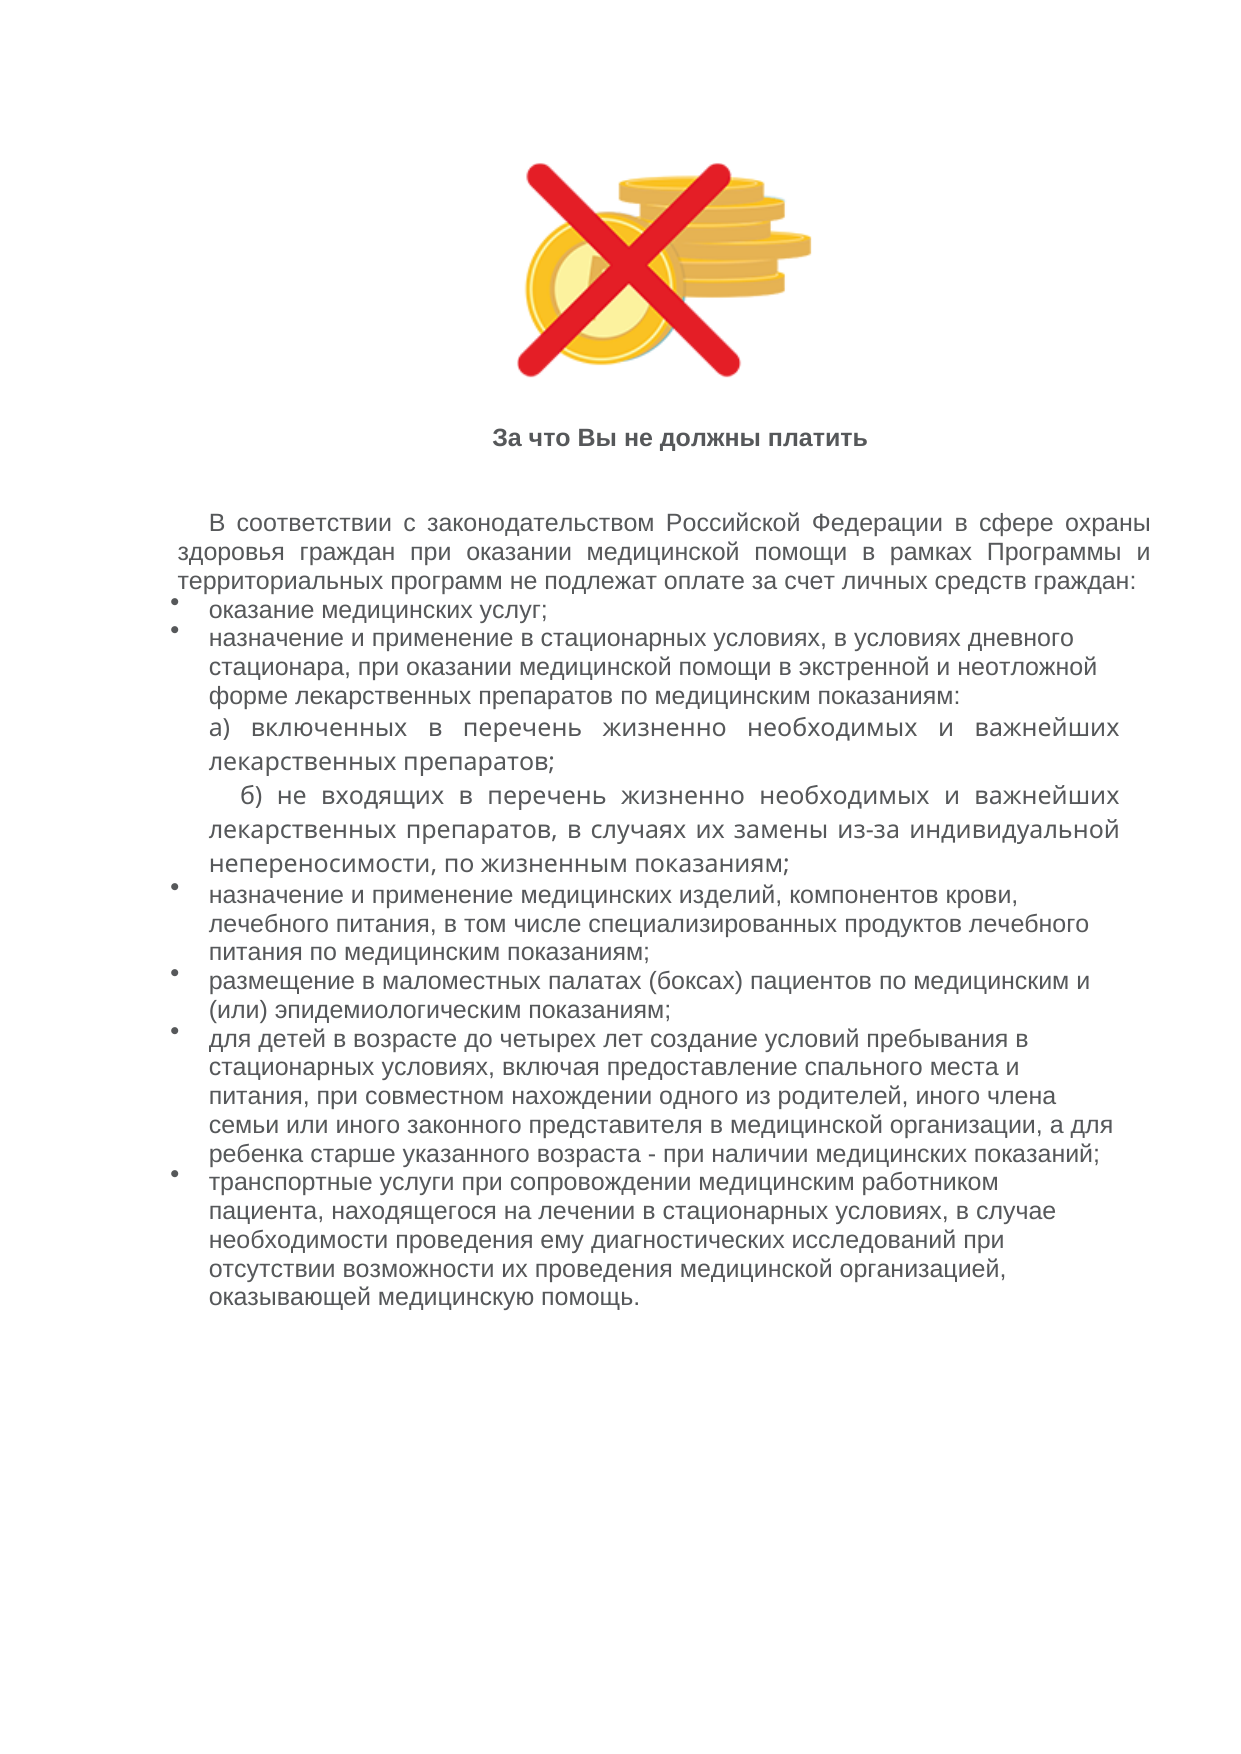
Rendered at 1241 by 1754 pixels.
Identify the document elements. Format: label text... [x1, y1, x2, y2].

list для детей в возрасте до четырех лет создание условий пребывания в стационарных условиях, включая предоставление спального места и питания, при совместном нахождении одного из родителей, иного члена семьи или иного законного представителя в медицинской организации, а для ребенка старше указанного возраста - при наличии медицинских показаний; [171, 1024, 1120, 1167]
list назначение и применение в стационарных условиях, в условиях дневного стационара, при оказании медицинской помощи в экстренной и неотложной форме лекарственных препаратов по медицинским показаниям: [171, 623, 1120, 709]
text За что Вы не должны платить [177, 423, 1152, 452]
text а) включенных в перечень жизненно необходимых и важнейших лекарственных препаратов; [208, 709, 1120, 778]
list размещение в маломестных палатах (боксах) пациентов по медицинским и (или) эпидемиологическим показаниям; [171, 966, 1120, 1024]
text В соответствии с законодательством Российской Федерации в сфере охраны здоровья граждан при оказании медицинской помощи в рамках Программы и территориальных программ не подлежат оплате за счет личных средств граждан: [177, 508, 1152, 594]
list транспортные услуги при сопровождении медицинским работником пациента, находящегося на лечении в стационарных условиях, в случае необходимости проведения ему диагностических исследований при отсутствии возможности их проведения медицинской организацией, оказывающей медицинскую помощь. [171, 1167, 1120, 1311]
picture [508, 118, 821, 423]
list назначение и применение медицинских изделий, компонентов крови, лечебного питания, в том числе специализированных продуктов лечебного питания по медицинским показаниям; [171, 880, 1120, 966]
list оказание медицинских услуг; [171, 594, 1120, 623]
text б) не входящих в перечень жизненно необходимых и важнейших лекарственных препаратов, в случаях их замены из-за индивидуальной непереносимости, по жизненным показаниям; [208, 778, 1120, 880]
